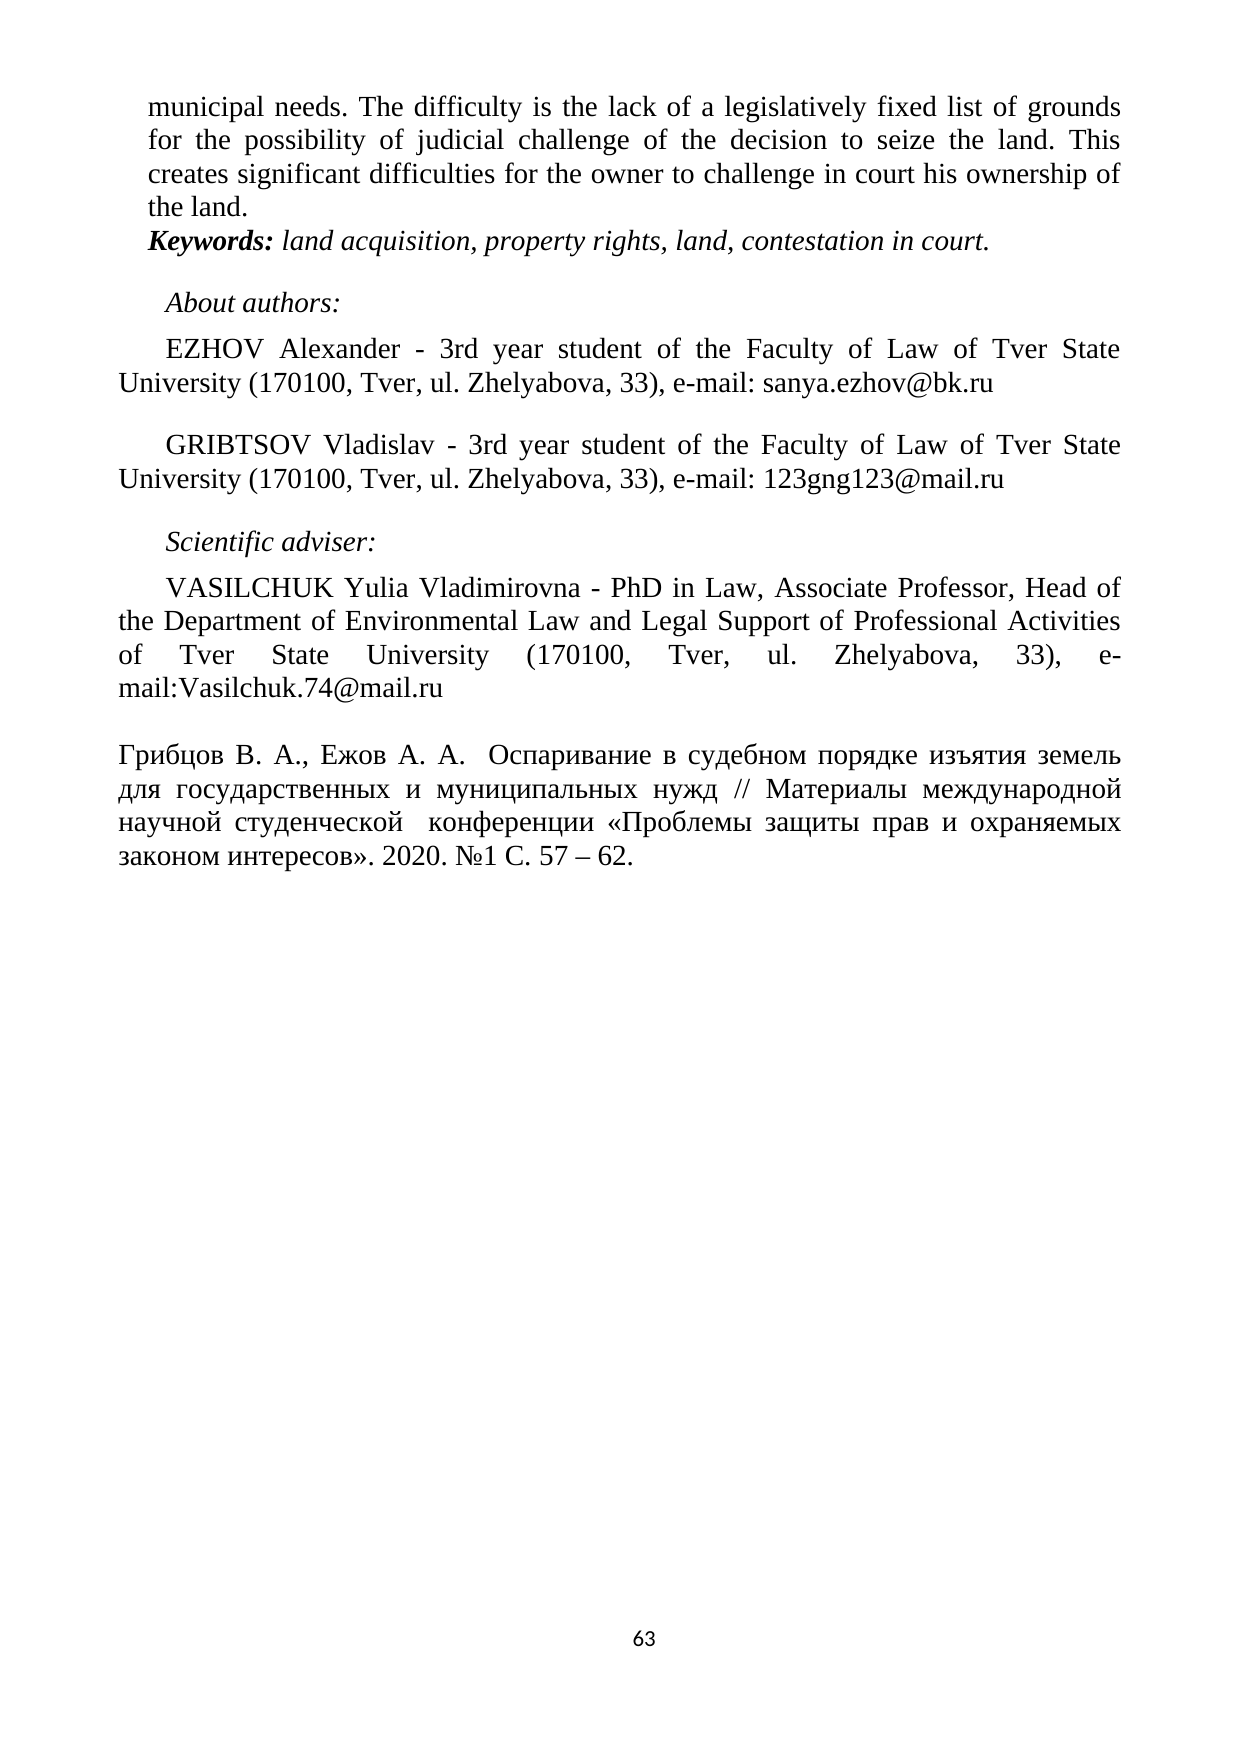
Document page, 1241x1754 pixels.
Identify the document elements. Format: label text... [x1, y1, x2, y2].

text VASILCHUK Yulia Vladimirovna - PhD in Law, Associate Professor, Head of the Department of Environmental Law and Legal Support of Professional Activities of Tver State University (170100, Tver, ul. Zhelyabova, 33), e-mail:Vasilchuk.74@mail.ru [118, 570, 1122, 704]
text Scientific adviser: [118, 524, 1122, 557]
text Keywords: land acquisition, property rights, land, contestation in court. [148, 223, 1122, 256]
text Грибцов В. А., Ежов А. А. Оспаривание в судебном порядке изъятия земель для государственных и муниципальных нужд // Материалы международной научной студенческой конференции «Проблемы защиты прав и охраняемых законом интересов». 2020. №1 С. 57 – 62. [118, 737, 1122, 872]
text GRIBTSOV Vladislav - 3rd year student of the Faculty of Law of Tver State University (170100, Tver, ul. Zhelyabova, 33), e-mail: 123gng123@mail.ru [118, 427, 1122, 494]
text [148, 89, 1122, 223]
text EZHOV Alexander - 3rd year student of the Faculty of Law of Tver State University (170100, Tver, ul. Zhelyabova, 33), e-mail: sanya.ezhov@bk.ru [118, 331, 1122, 398]
text About authors: [118, 285, 1122, 319]
